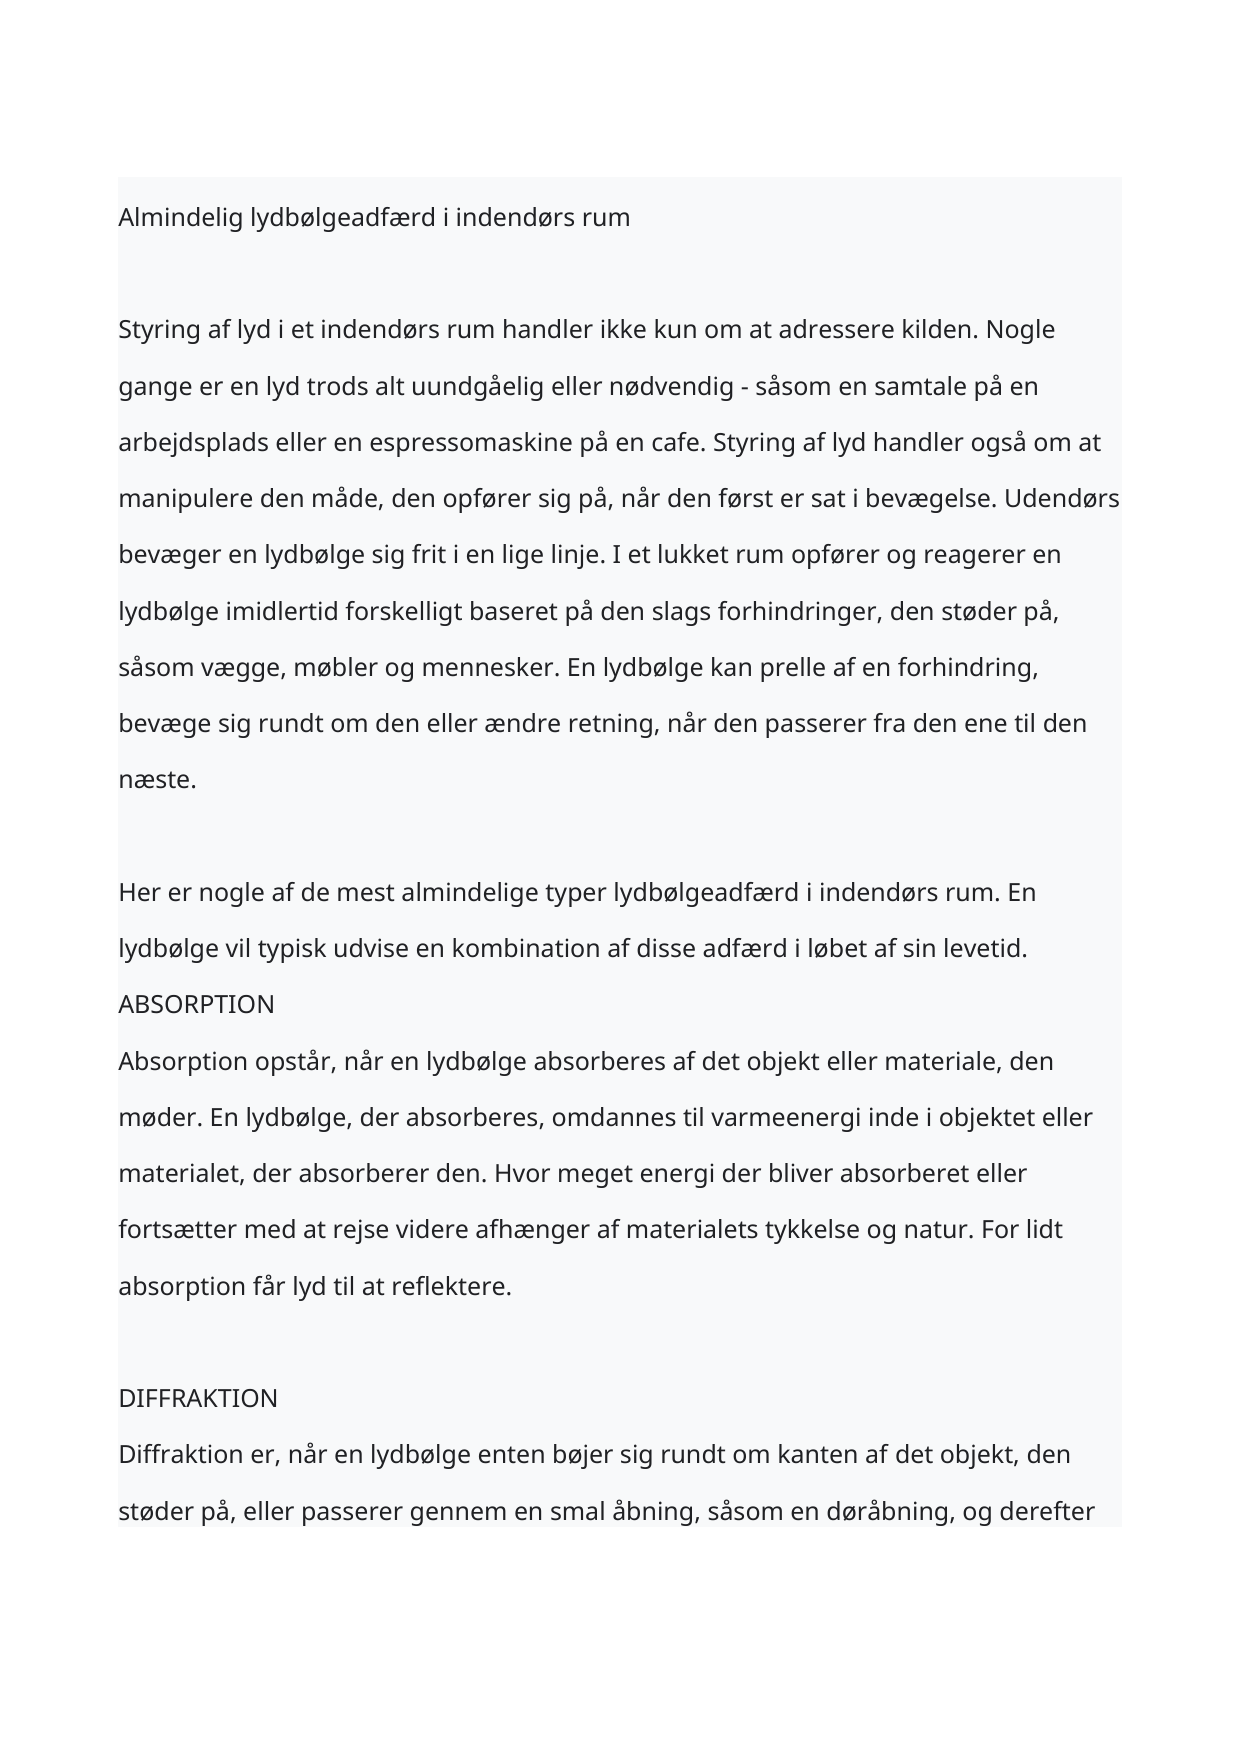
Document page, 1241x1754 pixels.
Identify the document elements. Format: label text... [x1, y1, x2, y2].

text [118, 1415, 1122, 1527]
text Almindelig lydbølgeadfærd i indendørs rum [118, 177, 1122, 233]
text Her er nogle af de mest almindelige typer lydbølgeadfærd i indendørs rum. En lydbølge vil typisk udvise en kombination af disse adfærd i løbet af sin levetid. [118, 852, 1122, 965]
text Absorption opstår, når en lydbølge absorberes af det objekt eller materiale, den møder. En lydbølge, der absorberes, omdannes til varmeenergi inde i objektet eller materialet, der absorberer den. Hvor meget energi der bliver absorberet eller fortsætter med at rejse videre afhænger af materialets tykkelse og natur. For lidt absorption får lyd til at reflektere. [118, 1021, 1122, 1302]
text DIFFRAKTION [118, 1358, 1122, 1415]
text ABSORPTION [118, 965, 1122, 1021]
text Styring af lyd i et indendørs rum handler ikke kun om at adressere kilden. Nogle gange er en lyd trods alt uundgåelig eller nødvendig - såsom en samtale på en arbejdsplads eller en espressomaskine på en cafe. Styring af lyd handler også om at manipulere den måde, den opfører sig på, når den først er sat i bevægelse. Udendørs bevæger en lydbølge sig frit i en lige linje. I et lukket rum opfører og reagerer en lydbølge imidlertid forskelligt baseret på den slags forhindringer, den støder på, såsom vægge, møbler og mennesker. En lydbølge kan prelle af en forhindring, bevæge sig rundt om den eller ændre retning, når den passerer fra den ene til den næste. [118, 290, 1122, 796]
